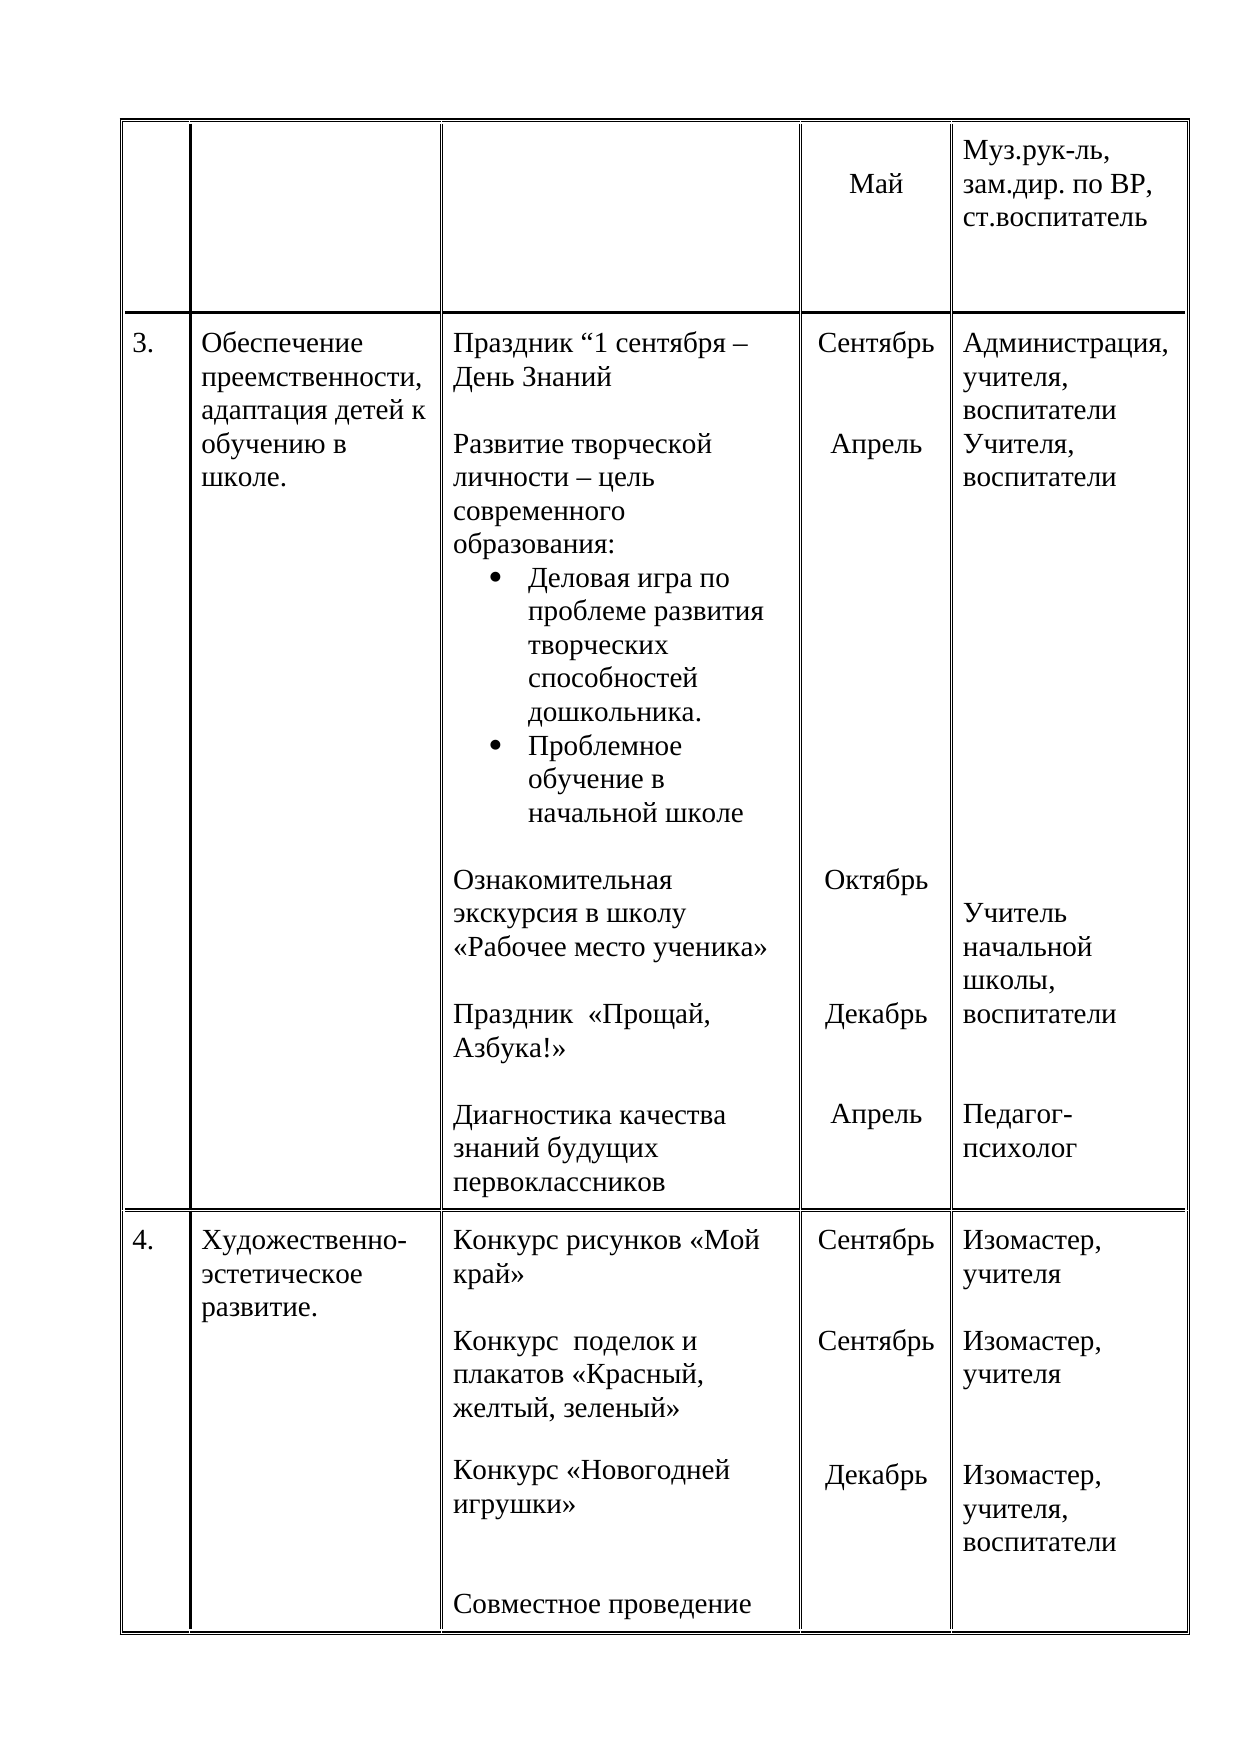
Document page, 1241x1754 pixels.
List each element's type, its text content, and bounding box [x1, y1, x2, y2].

table_cell Обеспечение преемственности, адаптация детей к обучению в школе. [192, 348, 440, 1242]
table_cell 4. [121, 1242, 190, 1631]
table_cell 3. [123, 345, 189, 1242]
table_cell Администрация, учителя, воспитатели Учителя, воспитатели Учитель начальной школы, воспитатели Педагог-психолог [953, 345, 1187, 1242]
table_cell Сентябрь Апрель Октябрь Декабрь Апрель [802, 348, 950, 1242]
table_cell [190, 1245, 442, 1631]
table_cell Праздник “1 сентября – День Знаний Развитие творческой личности – цель современного образования: Деловая игра по проблеме развития творческих способностей дошкольника. Проблемное обучение в начальной школе Ознакомительная экскурсия в школу «Рабочее место ученика» Праздник «Прощай, Азбука!» Диагностика качества знаний будущих первоклассников [443, 348, 799, 1242]
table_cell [952, 122, 1187, 344]
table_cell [801, 1245, 952, 1631]
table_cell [442, 122, 801, 344]
table_cell Сентябрь Апрель Май [801, 122, 952, 344]
table_cell 2. [123, 120, 190, 344]
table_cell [190, 122, 442, 344]
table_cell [952, 1242, 1188, 1631]
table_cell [442, 1245, 801, 1631]
